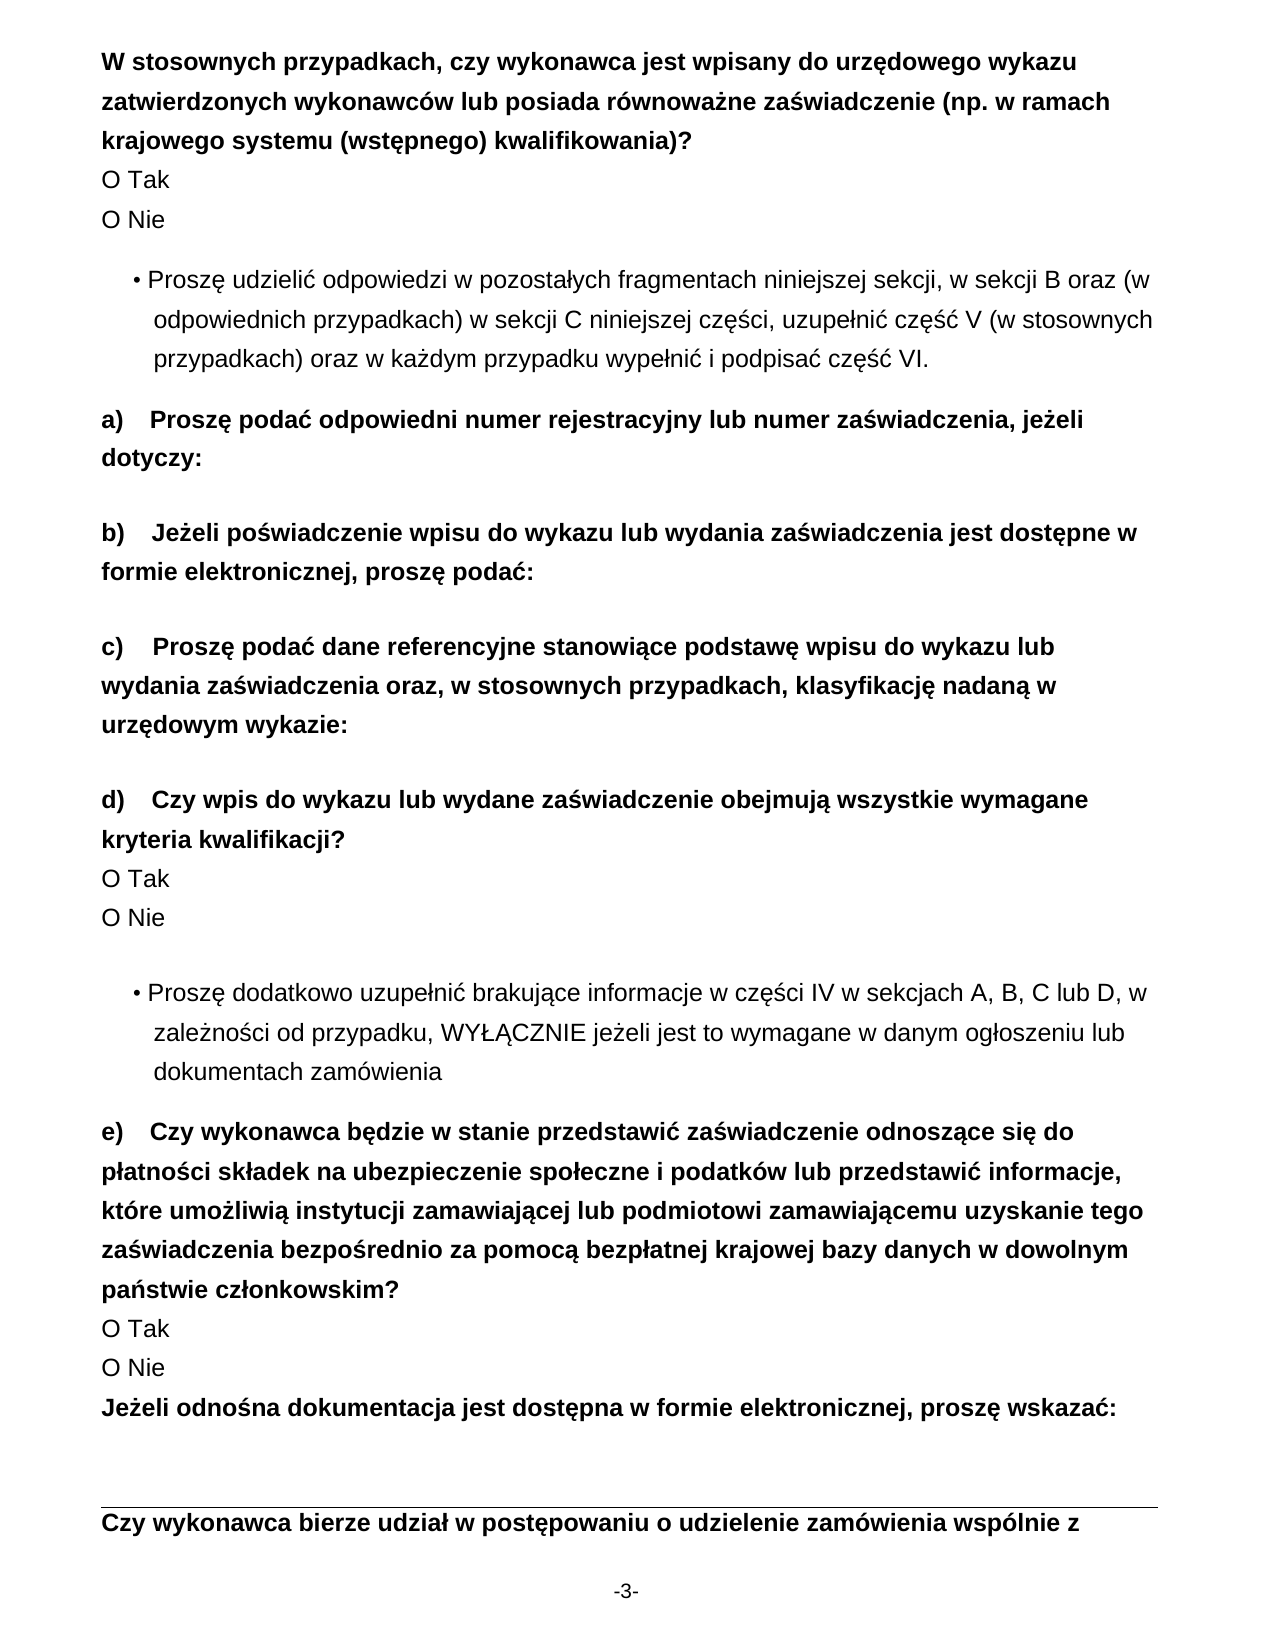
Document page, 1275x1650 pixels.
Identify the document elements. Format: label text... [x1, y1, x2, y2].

text • Proszę udzielić odpowiedzi w pozostałych fragmentach niniejszej sekcji, w sekcji B oraz (w odpowiednich przypadkach) w sekcji C niniejszej części, uzupełnić część V (w stosownych przypadkach) oraz w każdym przypadku wypełnić i podpisać część VI. [132, 265, 1158, 373]
list Proszę podać dane referencyjne stanowiące podstawę wpisu do wykazu lub wydania zaświadczenia oraz, w stosownych przypadkach, klasyfikację nadaną w urzędowym wykazie: [101, 632, 1158, 739]
text O Nie [101, 205, 1158, 233]
text • Proszę dodatkowo uzupełnić brakujące informacje w części IV w sekcjach A, B, C lub D, w zależności od przypadku, WYŁĄCZNIE jeżeli jest to wymagane w danym ogłoszeniu lub dokumentach zamówienia [132, 978, 1158, 1086]
text Jeżeli odnośna dokumentacja jest dostępna w formie elektronicznej, proszę wskazać: [101, 1393, 1158, 1422]
text O Tak [101, 864, 1158, 893]
text O Nie [101, 903, 1158, 932]
list Proszę podać odpowiedni numer rejestracyjny lub numer zaświadczenia, jeżeli dotyczy: [101, 404, 1158, 472]
list Jeżeli poświadczenie wpisu do wykazu lub wydania zaświadczenia jest dostępne w formie elektronicznej, proszę podać: [101, 517, 1158, 586]
text O Tak [101, 165, 1158, 194]
text O Nie [101, 1353, 1158, 1382]
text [101, 1508, 1158, 1537]
text O Tak [101, 1314, 1158, 1343]
list Czy wpis do wykazu lub wydane zaświadczenie obejmują wszystkie wymagane kryteria kwalifikacji? [101, 785, 1158, 853]
text W stosownych przypadkach, czy wykonawca jest wpisany do urzędowego wykazu zatwierdzonych wykonawców lub posiada równoważne zaświadczenie (np. w ramach krajowego systemu (wstępnego) kwalifikowania)? [101, 47, 1158, 155]
list Czy wykonawca będzie w stanie przedstawić zaświadczenie odnoszące się do płatności składek na ubezpieczenie społeczne i podatków lub przedstawić informacje, które umożliwią instytucji zamawiającej lub podmiotowi zamawiającemu uzyskanie tego zaświadczenia bezpośrednio za pomocą bezpłatnej krajowej bazy danych w dowolnym państwie członkowskim? [101, 1117, 1158, 1303]
